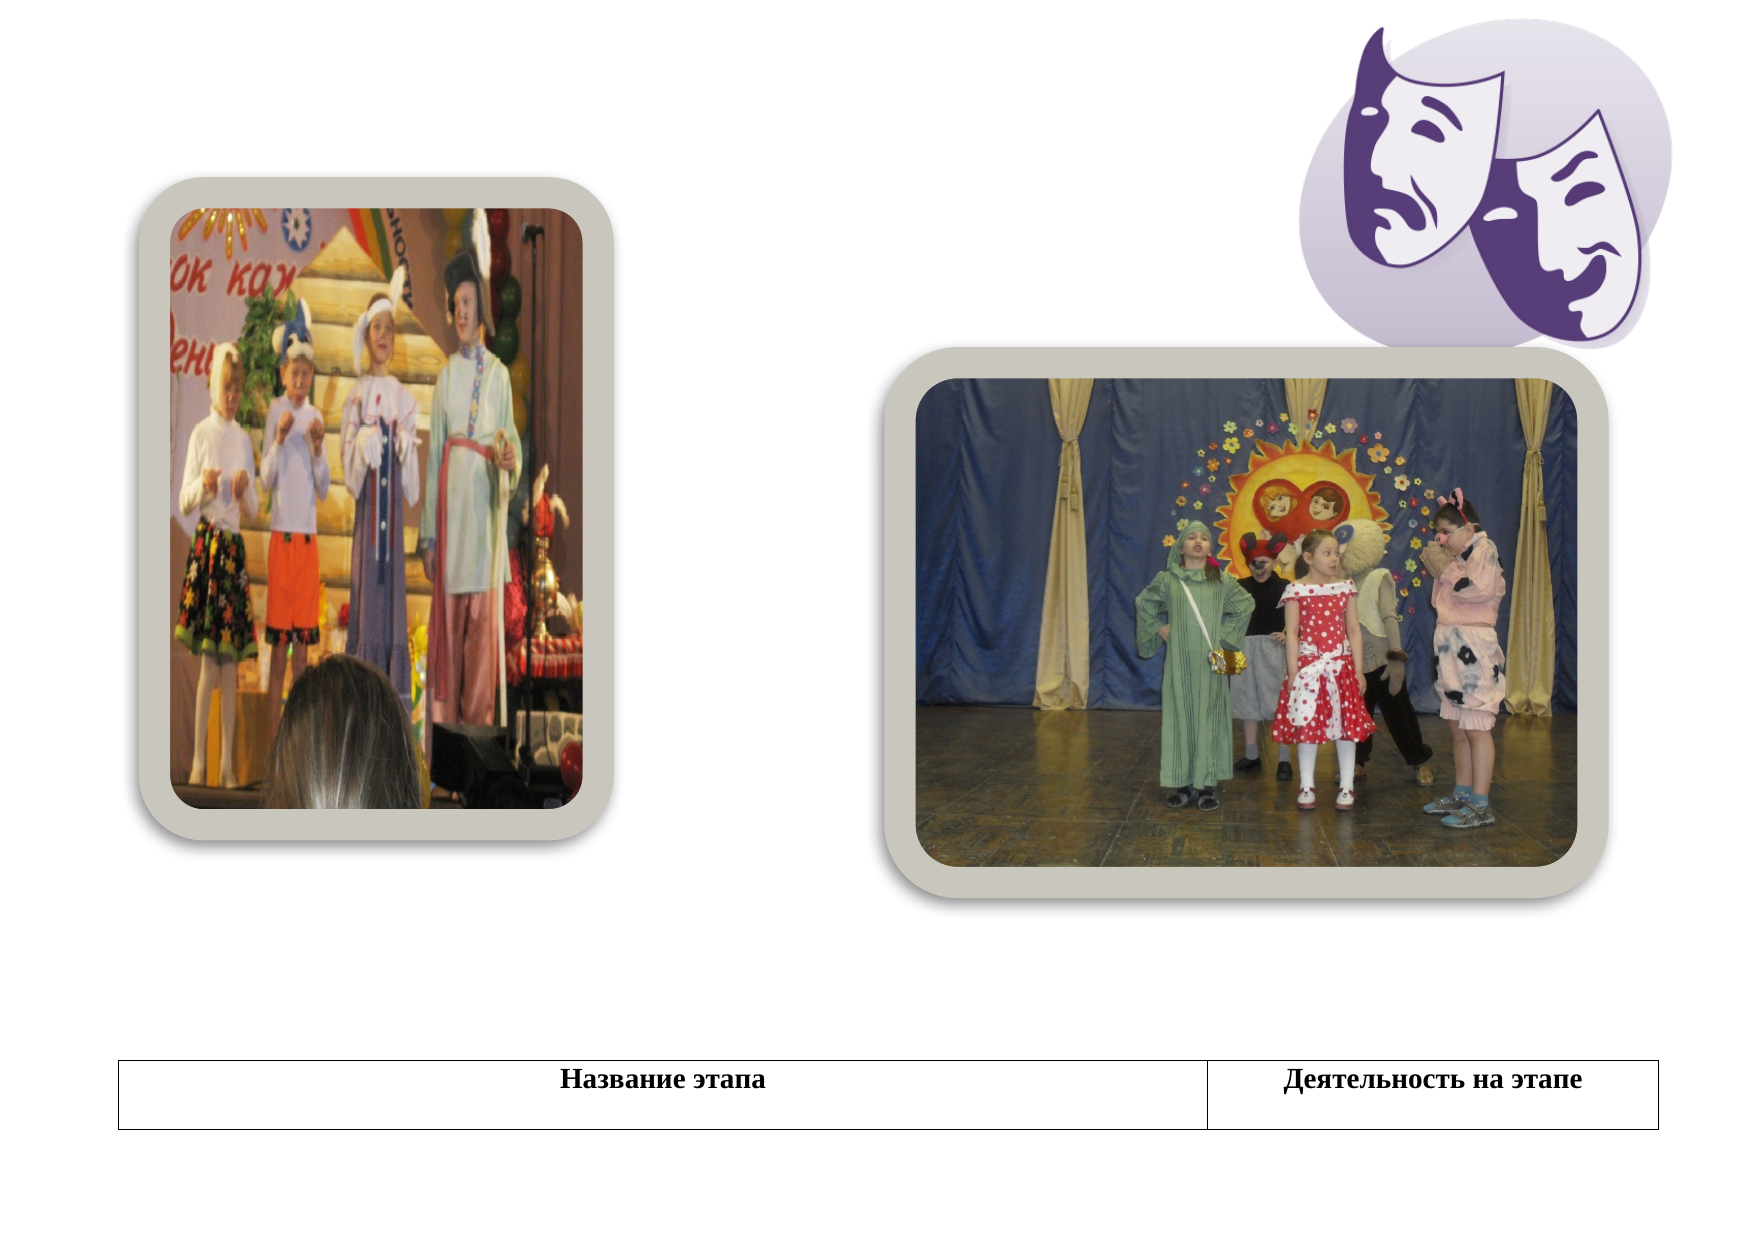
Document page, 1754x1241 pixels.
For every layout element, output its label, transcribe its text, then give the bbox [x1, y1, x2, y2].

table_header Название этапа [119, 1061, 1207, 1129]
picture [171, 209, 582, 809]
picture [1278, 3, 1693, 377]
table_header Деятельность на этапе [1208, 1061, 1658, 1129]
picture [916, 379, 1577, 866]
